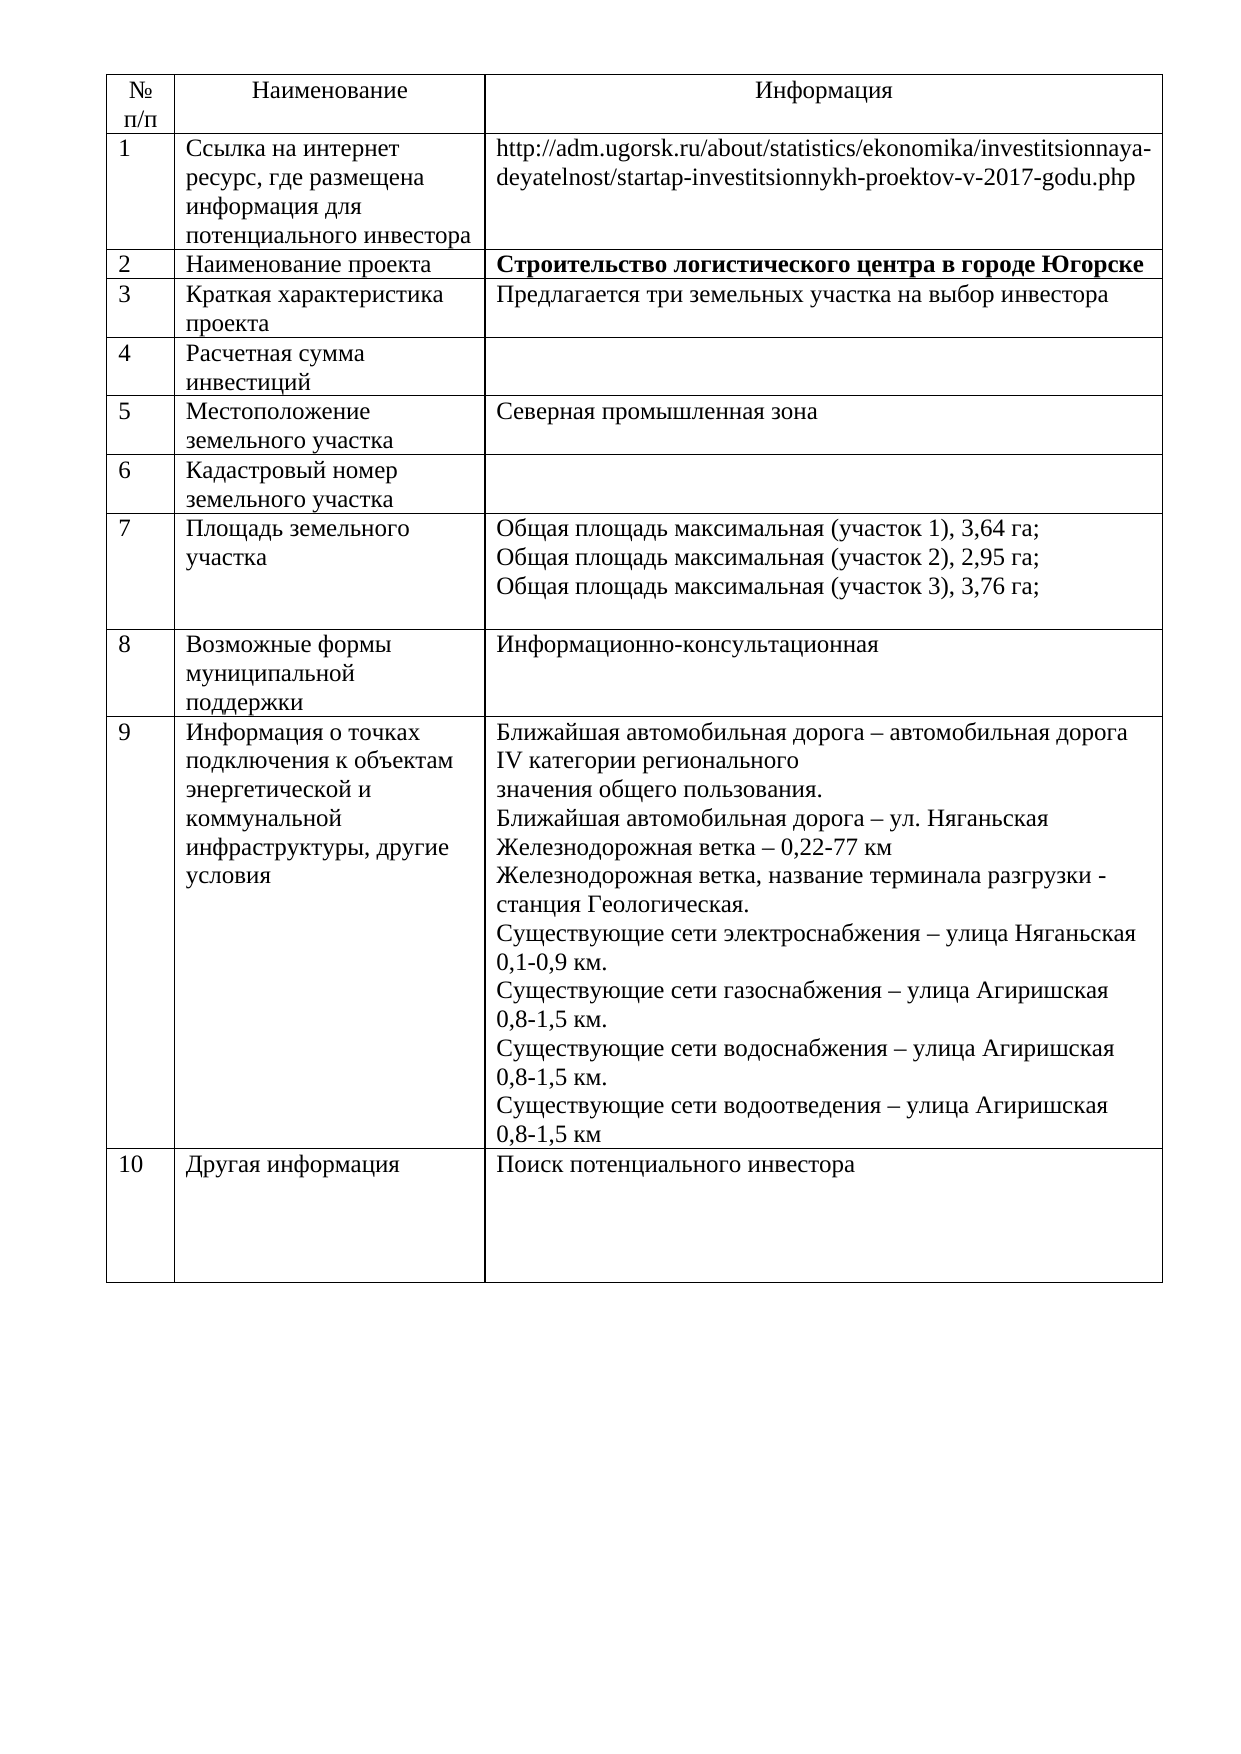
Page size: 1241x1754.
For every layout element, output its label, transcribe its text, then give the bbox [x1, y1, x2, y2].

table_cell Поиск потенциального инвестора [486, 1149, 1162, 1282]
table_cell 2 [107, 250, 174, 278]
table_cell Кадастровый номер земельного участка [175, 455, 484, 512]
table_cell Возможные формы муниципальной поддержки [175, 630, 484, 716]
table_cell 8 [107, 630, 174, 716]
table_cell 9 [107, 717, 174, 1148]
table_header Наименование [175, 75, 484, 132]
table_cell 6 [107, 455, 174, 512]
table_cell Краткая характеристика проекта [175, 279, 484, 337]
table_cell 5 [107, 396, 174, 454]
table_cell Общая площадь максимальная (участок 1), 3,64 га; Общая площадь максимальная (участок 2), 2,95 га; Общая площадь максимальная (участок 3), 3,76 га; [486, 514, 1162, 628]
table_cell Строительство логистического центра в городе Югорске [486, 250, 1162, 278]
table_cell Ближайшая автомобильная дорога – автомобильная дорога IV категории регионального значения общего пользования. Ближайшая автомобильная дорога – ул. Няганьская Железнодорожная ветка – 0,22-77 км Железнодорожная ветка, название терминала разгрузки - станция Геологическая. Существующие сети электроснабжения – улица Няганьская 0,1-0,9 км. Существующие сети газоснабжения – улица Агиришская 0,8-1,5 км. Существующие сети водоснабжения – улица Агиришская 0,8-1,5 км. Существующие сети водоотведения – улица Агиришская 0,8-1,5 км [486, 717, 1162, 1148]
table_header Информация [486, 75, 1162, 132]
table_cell Расчетная сумма инвестиций [175, 338, 484, 395]
table_cell 10 [107, 1149, 174, 1282]
table_cell Наименование проекта [175, 250, 484, 278]
table_cell 7 [107, 514, 174, 628]
table_header № п/п [107, 75, 174, 132]
table_cell Информационно-консультационная [486, 630, 1162, 716]
table_cell Ссылка на интернет ресурс, где размещена информация для потенциального инвестора [175, 134, 484, 248]
table_cell 4 [107, 338, 174, 395]
table_cell 3 [107, 279, 174, 337]
table_cell Другая информация [175, 1149, 484, 1282]
table_cell Площадь земельного участка [175, 514, 484, 628]
table_cell 1 [107, 134, 174, 248]
table_cell http://adm.ugorsk.ru/about/statistics/ekonomika/investitsionnaya-deyatelnost/startap-investitsionnykh-proektov-v-2017-godu.php [486, 134, 1162, 248]
table_cell [486, 455, 1162, 512]
table_cell [486, 338, 1162, 395]
table_cell Местоположение земельного участка [175, 396, 484, 454]
table_cell Северная промышленная зона [486, 396, 1162, 454]
table_cell Предлагается три земельных участка на выбор инвестора [486, 279, 1162, 337]
table_cell Информация о точках подключения к объектам энергетической и коммунальной инфраструктуры, другие условия [175, 717, 484, 1148]
